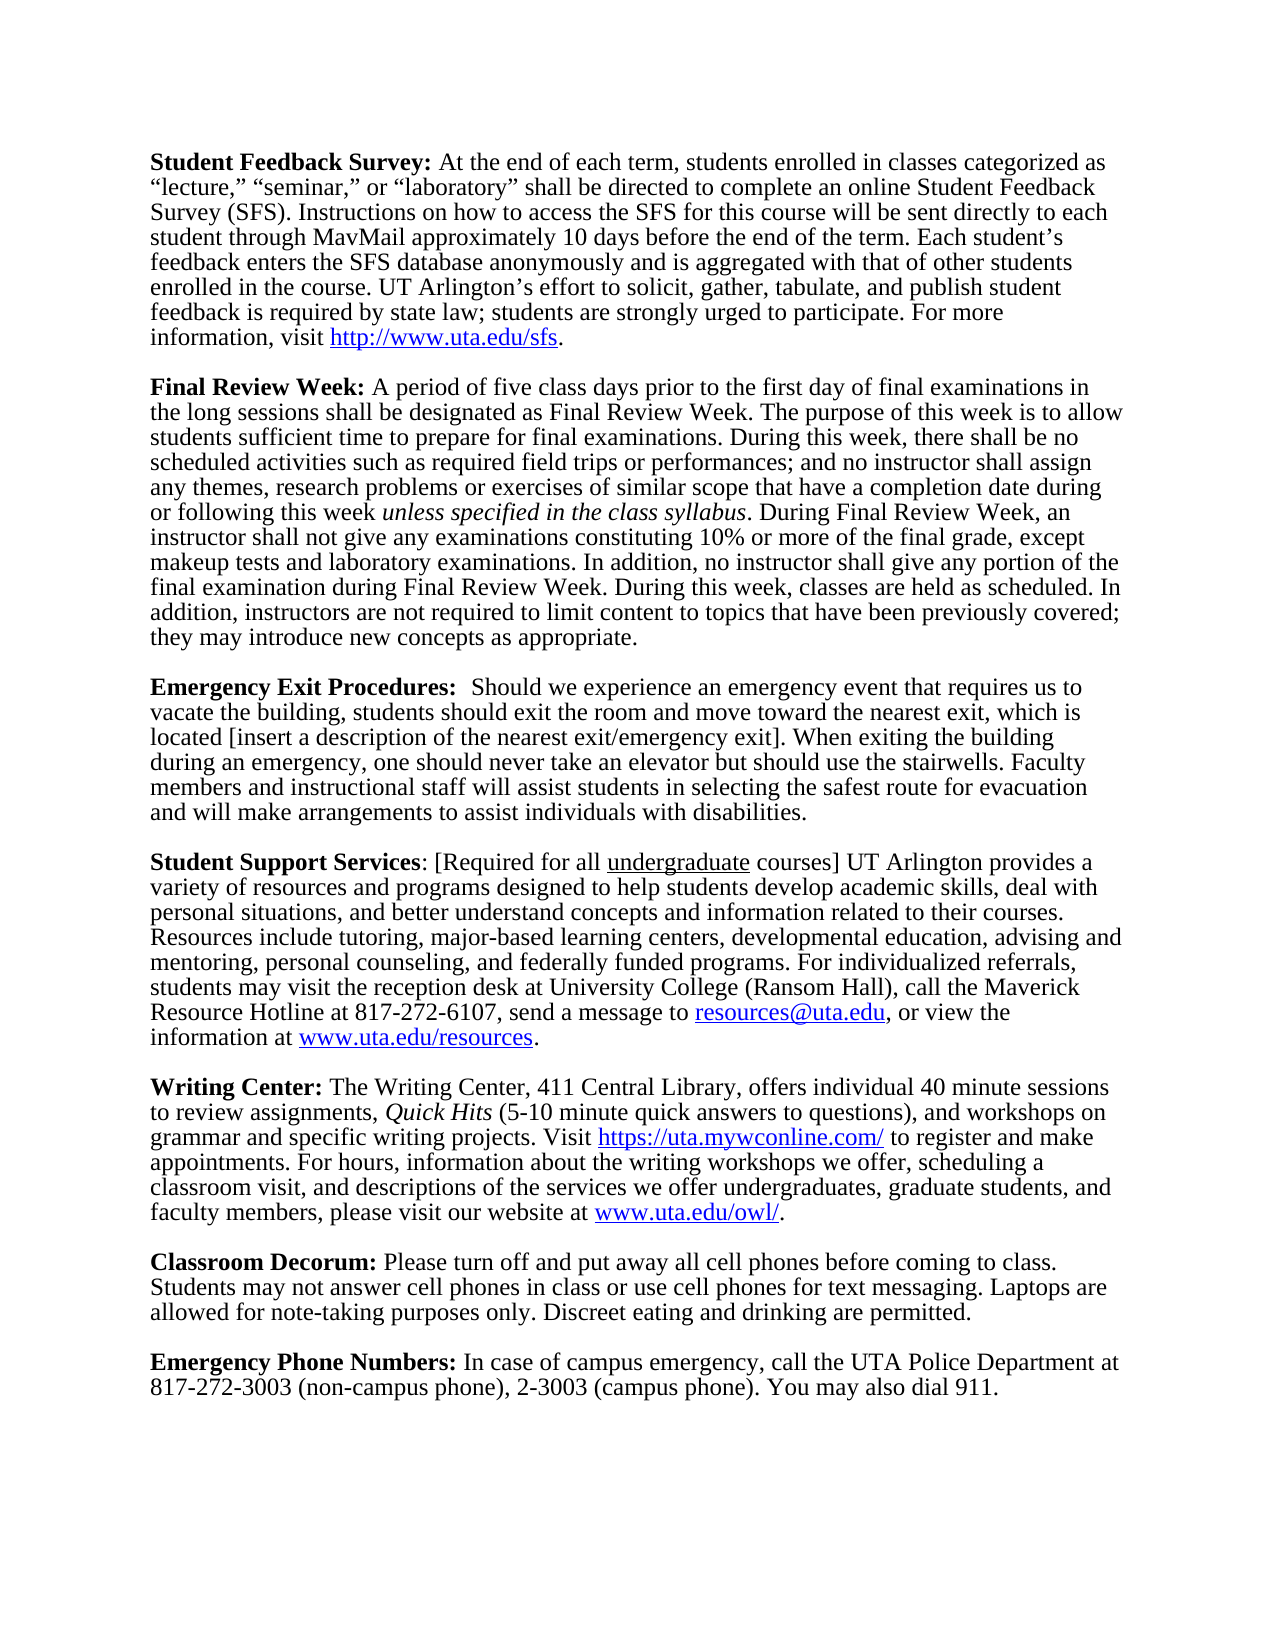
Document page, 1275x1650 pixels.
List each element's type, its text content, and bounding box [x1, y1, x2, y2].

text Emergency Exit Procedures: Should we experience an emergency event that requires us to vacate the building, students should exit the room and move toward the nearest exit, which is located [insert a description of the nearest exit/emergency exit]. When exiting the building during an emergency, one should never take an elevator but should use the stairwells. Faculty members and instructional staff will assist students in selecting the safest route for evacuation and will make arrangements to assist individuals with disabilities. [150, 675, 1125, 825]
text Writing Center: The Writing Center, 411 Central Library, offers individual 40 minute sessions to review assignments, Quick Hits (5-10 minute quick answers to questions), and workshops on grammar and specific writing projects. Visit https://uta.mywconline.com/ to register and make appointments. For hours, information about the writing workshops we offer, scheduling a classroom visit, and descriptions of the services we offer undergraduates, graduate students, and faculty members, please visit our website at www.uta.edu/owl/. [150, 1075, 1125, 1225]
text Student Feedback Survey: At the end of each term, students enrolled in classes categorized as “lecture,” “seminar,” or “laboratory” shall be directed to complete an online Student Feedback Survey (SFS). Instructions on how to access the SFS for this course will be sent directly to each student through MavMail approximately 10 days before the end of the term. Each student’s feedback enters the SFS database anonymously and is aggregated with that of other students enrolled in the course. UT Arlington’s effort to solicit, gather, tabulate, and publish student feedback is required by state law; students are strongly urged to participate. For more information, visit http://www.uta.edu/sfs. [150, 150, 1125, 350]
text Student Support Services: [Required for all undergraduate courses] UT Arlington provides a variety of resources and programs designed to help students develop academic skills, deal with personal situations, and better understand concepts and information related to their courses. Resources include tutoring, major-based learning centers, developmental education, advising and mentoring, personal counseling, and federally funded programs. For individualized referrals, students may visit the reception desk at University College (Ransom Hall), call the Maverick Resource Hotline at 817-272-6107, send a message to resources@uta.edu, or view the information at www.uta.edu/resources. [150, 850, 1125, 1050]
text Emergency Phone Numbers: In case of campus emergency, call the UTA Police Department at 817-272-3003 (non-campus phone), 2-3003 (campus phone). You may also dial 911. [150, 1350, 1125, 1400]
text Final Review Week: A period of five class days prior to the first day of final examinations in the long sessions shall be designated as Final Review Week. The purpose of this week is to allow students sufficient time to prepare for final examinations. During this week, there shall be no scheduled activities such as required field trips or performances; and no instructor shall assign any themes, research problems or exercises of similar scope that have a completion date during or following this week unless specified in the class syllabus. During Final Review Week, an instructor shall not give any examinations constituting 10% or more of the final grade, except makeup tests and laboratory examinations. In addition, no instructor shall give any portion of the final examination during Final Review Week. During this week, classes are held as scheduled. In addition, instructors are not required to limit content to topics that have been previously covered; they may introduce new concepts as appropriate. [150, 375, 1125, 650]
text Classroom Decorum: Please turn off and put away all cell phones before coming to class. Students may not answer cell phones in class or use cell phones for text messaging. Laptops are allowed for note-taking purposes only. Discreet eating and drinking are permitted. [150, 1250, 1125, 1325]
